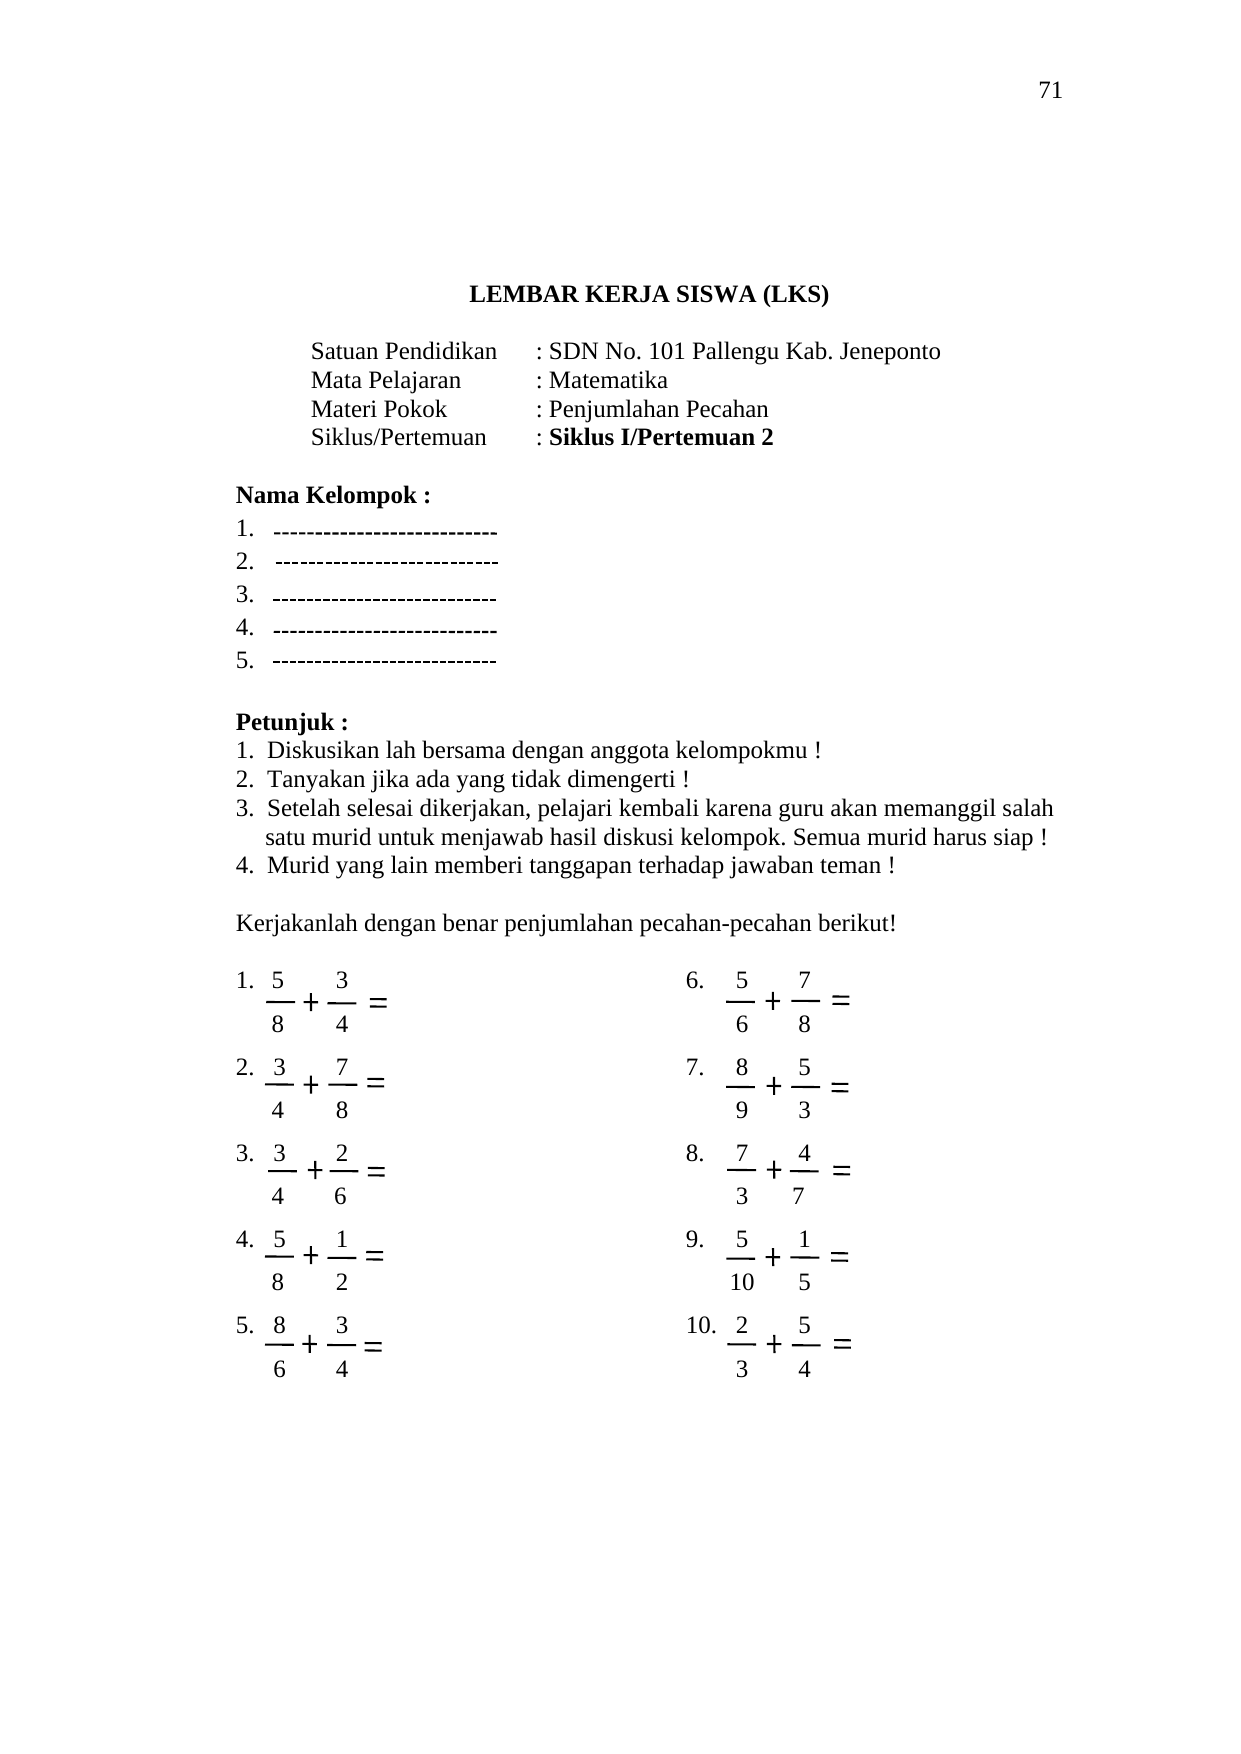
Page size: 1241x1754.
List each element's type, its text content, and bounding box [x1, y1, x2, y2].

list 6 4 3 4 [273, 1354, 1063, 1382]
list 1. Diskusikan lah bersama dengan anggota kelompokmu ! [236, 736, 1063, 764]
text 2. [236, 546, 1063, 575]
text 3. [236, 579, 1063, 608]
text 4 8 9 3 [271, 1095, 1063, 1124]
list 4. Murid yang lain memberi tanggapan terhadap jawaban teman ! [236, 851, 1063, 879]
text 8 2 10 5 [271, 1267, 1063, 1296]
text Satuan Pendidikan : SDN No. 101 Pallengu Kab. Jeneponto [311, 336, 1063, 365]
text 1. [236, 513, 1063, 542]
list 6 3 7 [271, 1181, 1063, 1210]
text 5. 8 3 10. 2 5 [236, 1311, 1063, 1339]
text Petunjuk : [236, 707, 1063, 736]
text 3. 3 2 8. 7 4 [236, 1138, 1063, 1167]
text Nama Kelompok : [236, 480, 1063, 509]
text 5. [236, 645, 1063, 674]
text 4. 5 1 9. 5 1 [236, 1224, 1063, 1253]
list 3. Setelah selesai dikerjakan, pelajari kembali karena guru akan memanggil salah satu murid untuk menjawab hasil diskusi kelompok. Semua murid harus siap ! [236, 793, 1063, 851]
text 2. 3 7 7. 8 5 [236, 1052, 1063, 1081]
text Siklus/Pertemuan : Siklus I/Pertemuan 2 [311, 422, 1063, 451]
text 4. [236, 612, 1063, 641]
text Materi Pokok : Penjumlahan Pecahan [311, 394, 1063, 422]
list 2. Tanyakan jika ada yang tidak dimengerti ! [236, 764, 1063, 793]
text Mata Pelajaran : Matematika [311, 365, 1063, 394]
list 5 3 6. 5 7 [236, 966, 1063, 994]
text 8 4 6 8 [271, 1009, 1063, 1037]
text LEMBAR KERJA SISWA (LKS) [236, 279, 1063, 307]
text Kerjakanlah dengan benar penjumlahan pecahan-pecahan berikut! [236, 908, 1063, 937]
